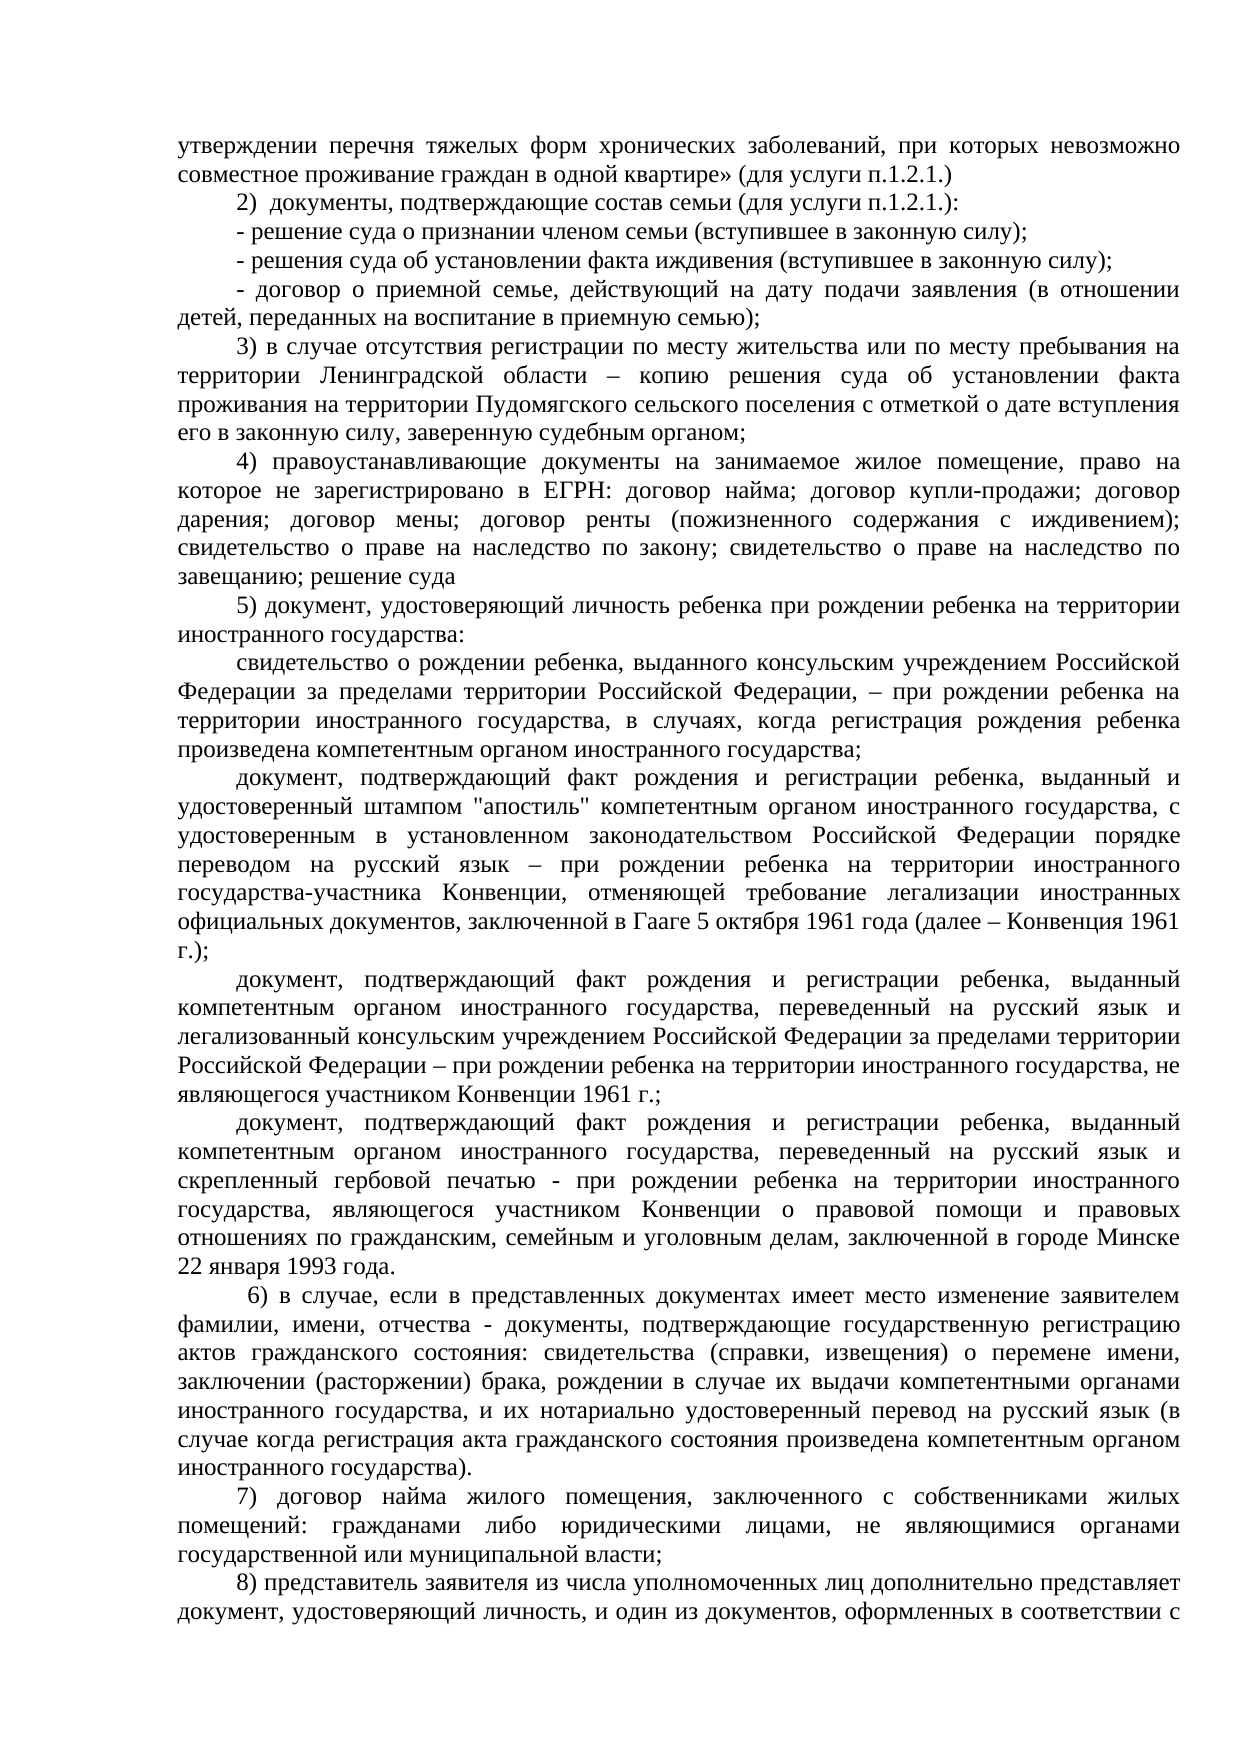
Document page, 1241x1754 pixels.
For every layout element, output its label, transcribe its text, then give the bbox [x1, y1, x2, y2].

text - решение суда о признании членом семьи (вступившее в законную силу); [177, 216, 1181, 245]
text - решения суда об установлении факта иждивения (вступившее в законную силу); [177, 245, 1181, 274]
text 2) документы, подтверждающие состав семьи (для услуги п.1.2.1.): [177, 187, 1181, 216]
text 6) в случае, если в представленных документах имеет место изменение заявителем фамилии, имени, отчества - документы, подтверждающие государственную регистрацию актов гражданского состояния: свидетельства (справки, извещения) о перемене имени, заключении (расторжении) брака, рождении в случае их выдачи компетентными органами иностранного государства, и их нотариально удостоверенный перевод на русский язык (в случае когда регистрация акта гражданского состояния произведена компетентным органом иностранного государства). [177, 1280, 1181, 1481]
text 5) документ, удостоверяющий личность ребенка при рождении ребенка на территории иностранного государства: [177, 590, 1181, 647]
text 7) договор найма жилого помещения, заключенного с собственниками жилых помещений: гражданами либо юридическими лицами, не являющимися органами государственной или муниципальной власти; [177, 1481, 1181, 1567]
text документ, подтверждающий факт рождения и регистрации ребенка, выданный компетентным органом иностранного государства, переведенный на русский язык и скрепленный гербовой печатью - при рождении ребенка на территории иностранного государства, являющегося участником Конвенции о правовой помощи и правовых отношениях по гражданским, семейным и уголовным делам, заключенной в городе Минске 22 января 1993 года. [177, 1107, 1181, 1280]
text свидетельство о рождении ребенка, выданного консульским учреждением Российской Федерации за пределами территории Российской Федерации, – при рождении ребенка на территории иностранного государства, в случаях, когда регистрация рождения ребенка произведена компетентным органом иностранного государства; [177, 647, 1181, 762]
text 3) в случае отсутствия регистрации по месту жительства или по месту пребывания на территории Ленинградской области – копию решения суда об установлении факта проживания на территории Пудомягского сельского поселения с отметкой о дате вступления его в законную силу, заверенную судебным органом; [177, 331, 1181, 446]
text документ, подтверждающий факт рождения и регистрации ребенка, выданный компетентным органом иностранного государства, переведенный на русский язык и легализованный консульским учреждением Российской Федерации за пределами территории Российской Федерации – при рождении ребенка на территории иностранного государства, не являющегося участником Конвенции 1961 г.; [177, 964, 1181, 1107]
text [177, 130, 1181, 187]
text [177, 1567, 1181, 1625]
text 4) правоустанавливающие документы на занимаемое жилое помещение, право на которое не зарегистрировано в ЕГРН: договор найма; договор купли-продажи; договор дарения; договор мены; договор ренты (пожизненного содержания с иждивением); свидетельство о праве на наследство по закону; свидетельство о праве на наследство по завещанию; решение суда [177, 446, 1181, 590]
text документ, подтверждающий факт рождения и регистрации ребенка, выданный и удостоверенный штампом "апостиль" компетентным органом иностранного государства, с удостоверенным в установленном законодательством Российской Федерации порядке переводом на русский язык – при рождении ребенка на территории иностранного государства-участника Конвенции, отменяющей требование легализации иностранных официальных документов, заключенной в Гааге 5 октября 1961 года (далее – Конвенция 1961 г.); [177, 762, 1181, 964]
text - договор о приемной семье, действующий на дату подачи заявления (в отношении детей, переданных на воспитание в приемную семью); [177, 274, 1181, 331]
